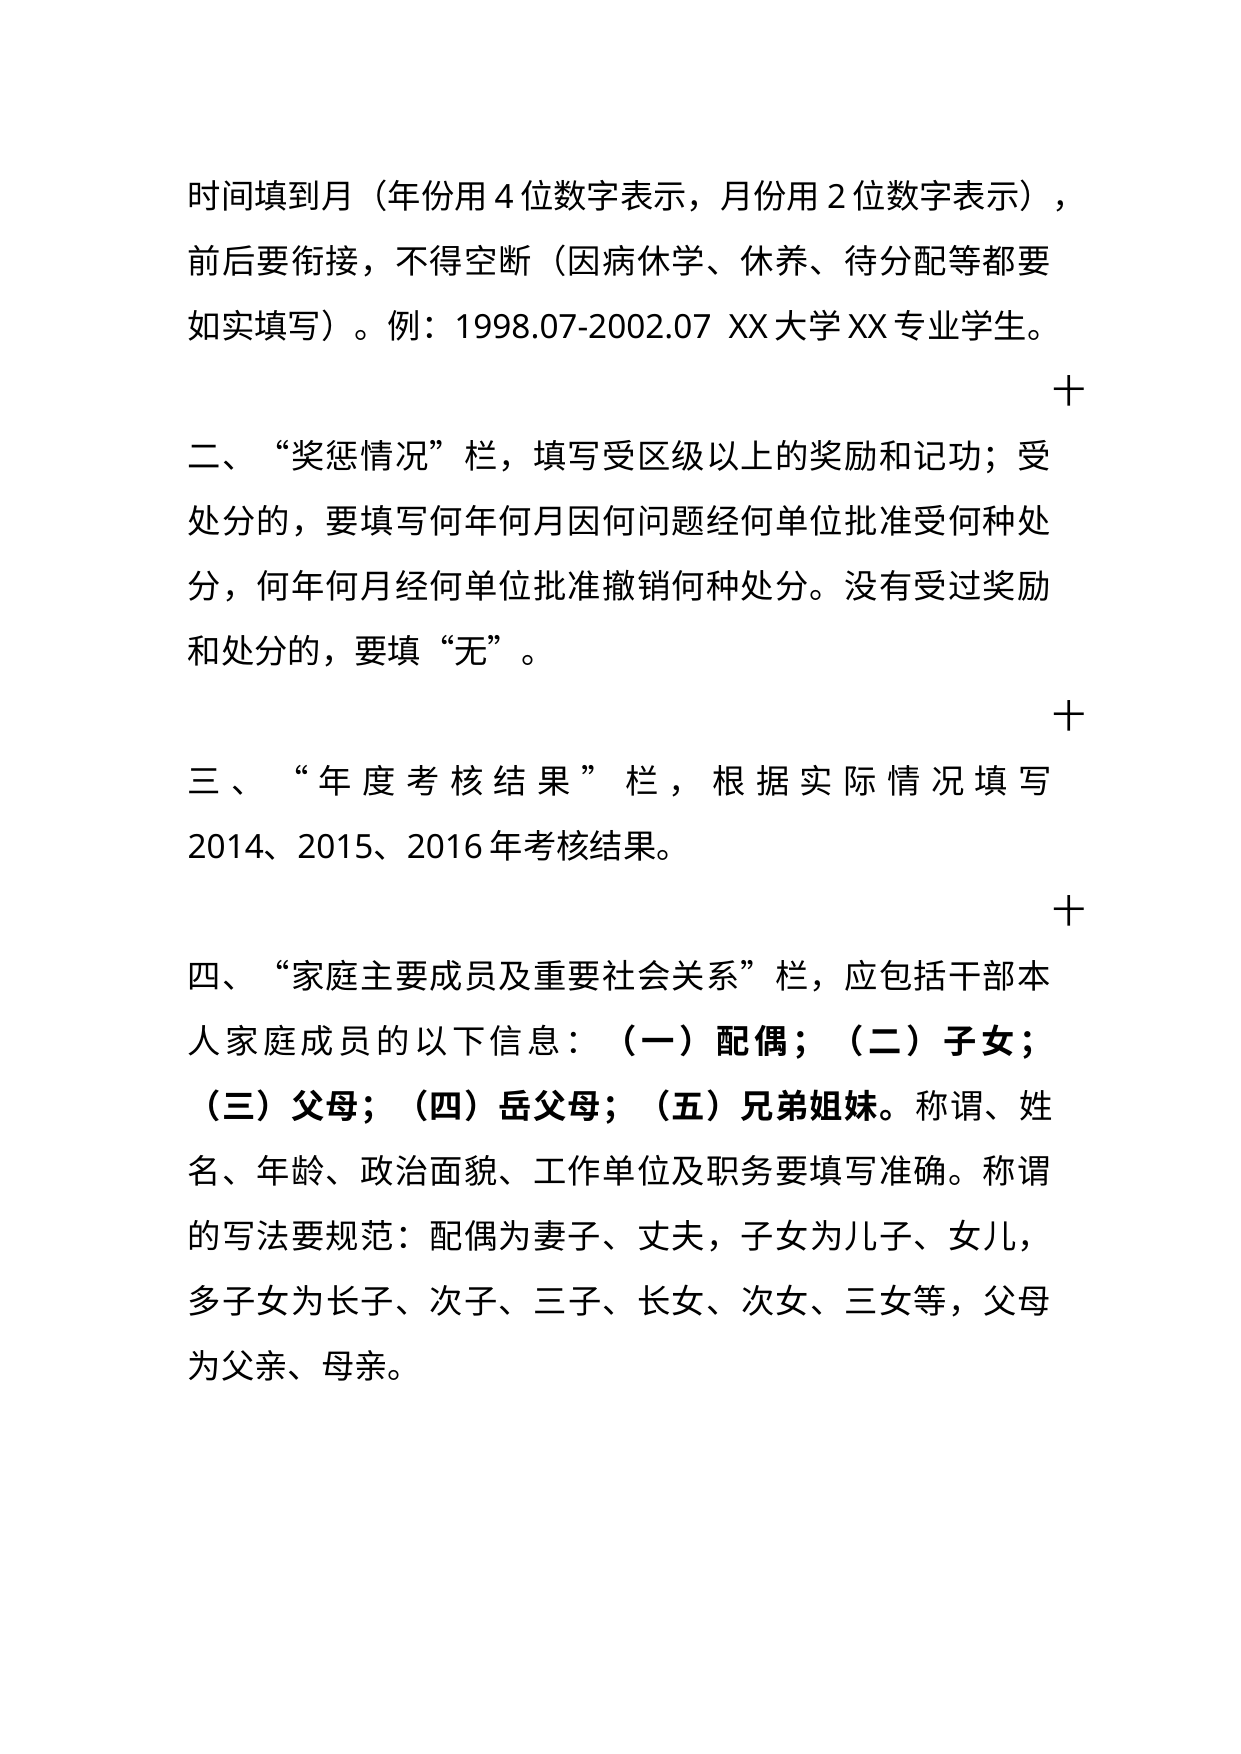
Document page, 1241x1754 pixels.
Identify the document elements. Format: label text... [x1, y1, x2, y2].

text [187, 162, 1053, 357]
text 十三、“年度考核结果”栏，根据实际情况填写2014、2015、2016年考核结果。 [187, 682, 1053, 877]
text 十四、“家庭主要成员及重要社会关系”栏，应包括干部本人家庭成员的以下信息：（一）配偶；（二）子女；（三）父母；（四）岳父母；（五）兄弟姐妹。称谓、姓名、年龄、政治面貌、工作单位及职务要填写准确。称谓的写法要规范：配偶为妻子、丈夫，子女为儿子、女儿，多子女为长子、次子、三子、长女、次女、三女等，父母为父亲、母亲。 [187, 877, 1053, 1397]
text 十二、“奖惩情况”栏，填写受区级以上的奖励和记功；受处分的，要填写何年何月因何问题经何单位批准受何种处分，何年何月经何单位批准撤销何种处分。没有受过奖励和处分的，要填“无”。 [187, 357, 1053, 682]
